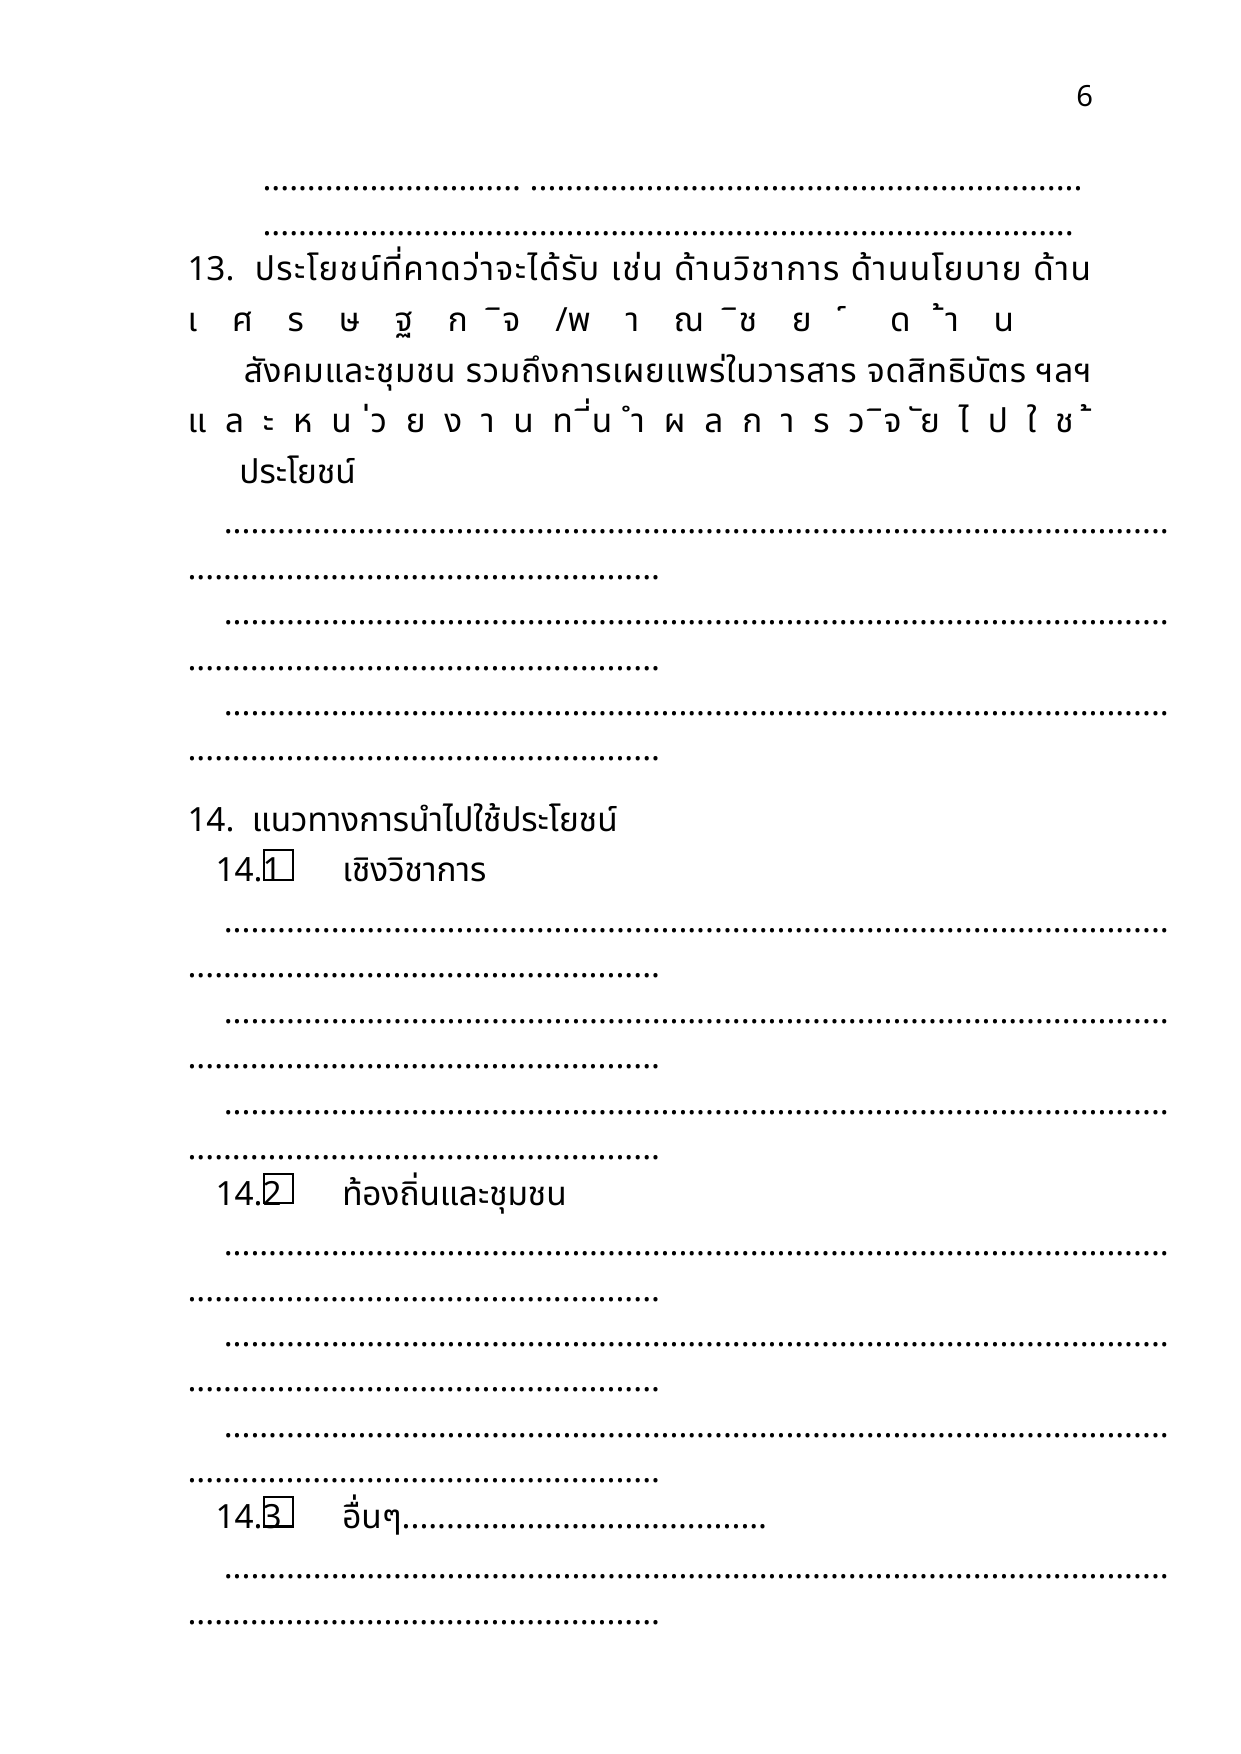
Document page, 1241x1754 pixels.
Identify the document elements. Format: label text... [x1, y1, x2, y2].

text 14.3 อื่นๆ......................................... [187, 1492, 1092, 1543]
text 14.1 เชิงวิชาการ [187, 846, 1092, 897]
text 14.2 ท้องถิ่นและชุมชน [187, 1169, 1092, 1220]
text 14. แนวทางการนำไปใช้ประโยชน์ [187, 796, 1092, 846]
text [187, 1543, 1172, 1634]
text 13. ประโยชน์ที่คาดว่าจะได้รับ เช่น ด้านวิชาการ ด้านนโยบาย ด้านเศรษฐกิจ/พาณิชย์ ด้าน สังคมและชุมชน รวมถึงการเผยแพร่ในวารสาร จดสิทธิบัตร ฯลฯ และหน่วยงานที่นำผลการวิจัยไปใช้ ประโยชน์ [187, 245, 1092, 498]
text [262, 154, 1092, 245]
